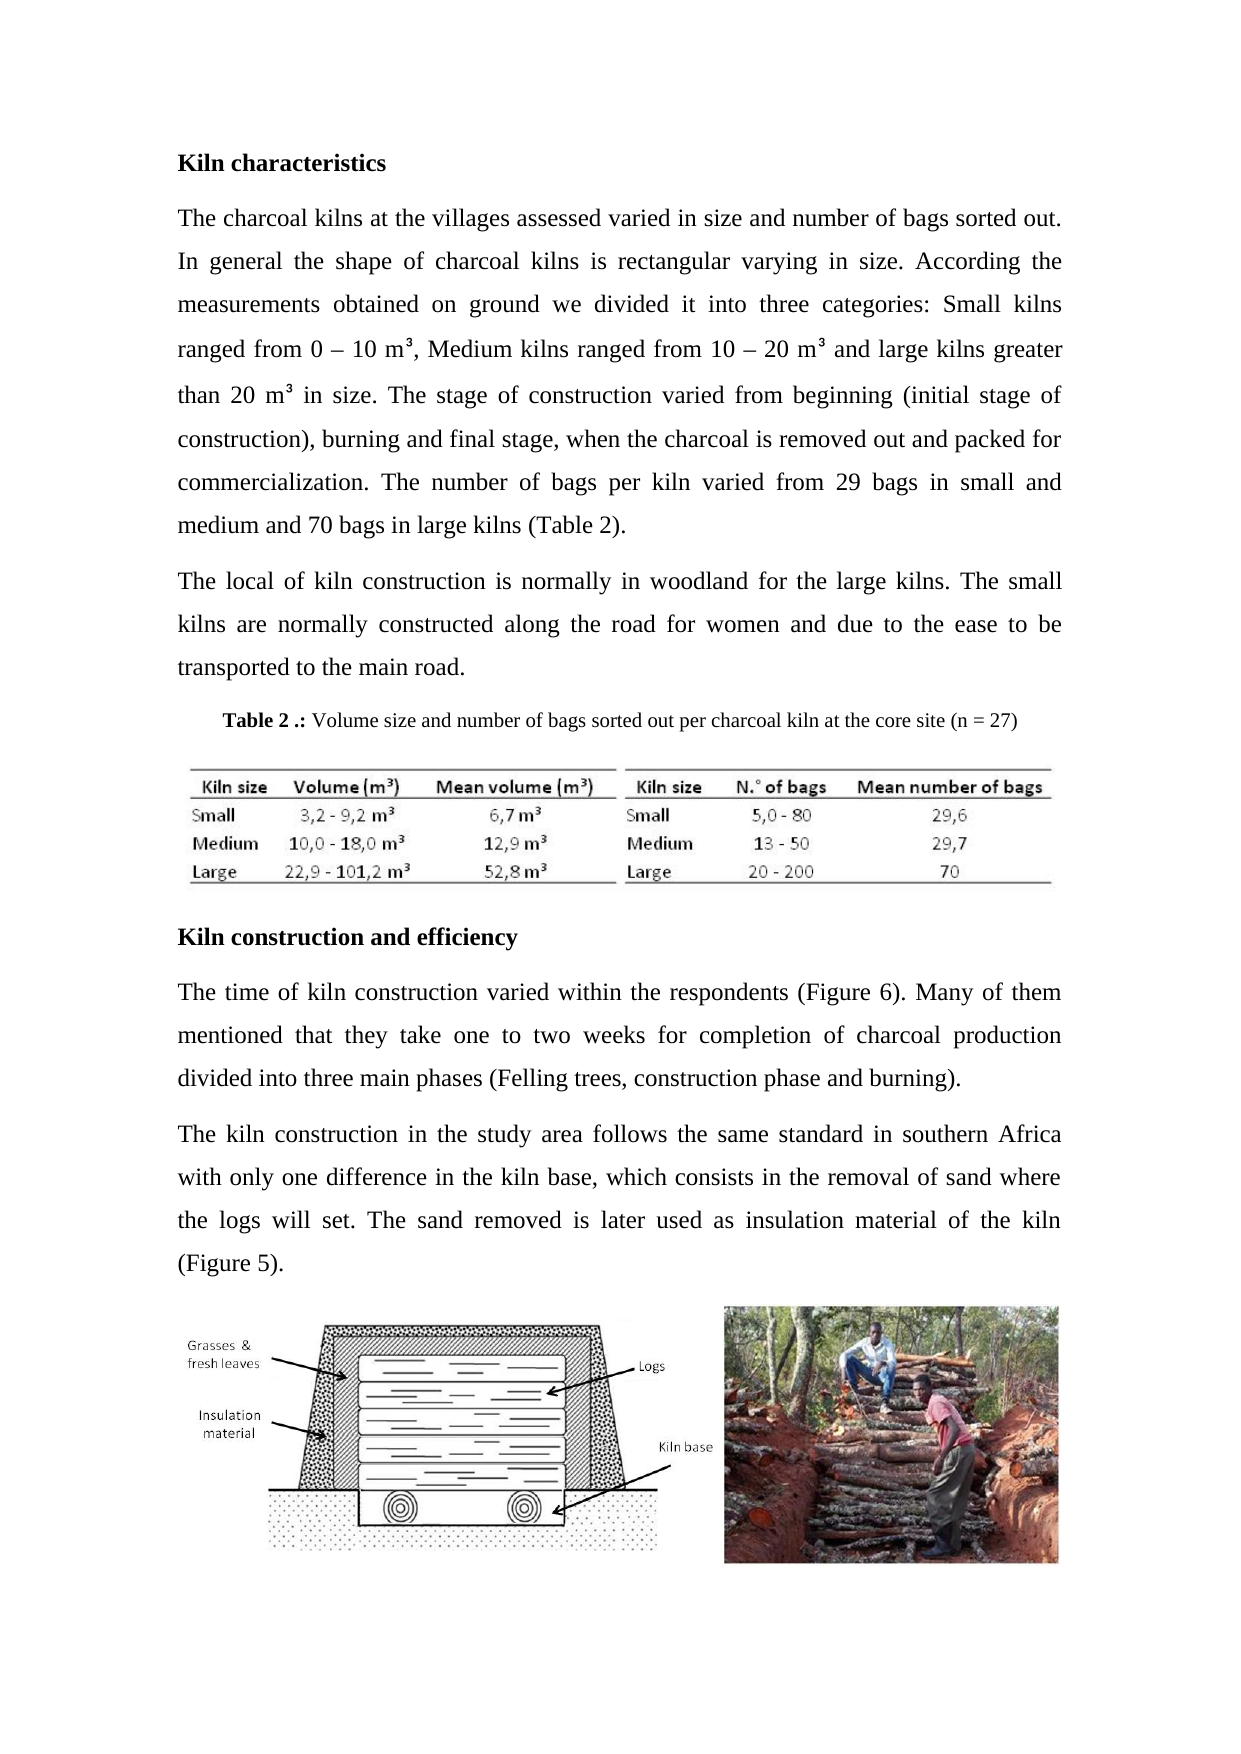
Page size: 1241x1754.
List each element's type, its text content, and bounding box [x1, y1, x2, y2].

text The time of kiln construction varied within the respondents (Figure 6). Many of them mentioned that they take one to two weeks for completion of charcoal production divided into three main phases (Felling trees, construction phase and burning). [177, 977, 1063, 1092]
picture [177, 756, 1063, 896]
text Table 2 .: Volume size and number of bags sorted out per charcoal kiln at the core site (n = 27) [177, 708, 1063, 732]
text The local of kiln construction is normally in woodland for the large kilns. The small kilns are normally constructed along the road for women and due to the ease to be transported to the main road. [177, 566, 1063, 681]
text Kiln characteristics [177, 148, 1063, 176]
text The kiln construction in the study area follows the same standard in southern Africa with only one difference in the kiln base, which consists in the removal of sand where the logs will set. The sand removed is later used as insulation material of the kiln (Figure 5). [177, 1119, 1063, 1277]
text The charcoal kilns at the villages assessed varied in size and number of bags sorted out. In general the shape of charcoal kilns is rectangular varying in size. According the measurements obtained on ground we divided it into three categories: Small kilns ranged from 0 – 10 m³, Medium kilns ranged from 10 – 20 m³ and large kilns greater than 20 m³ in size. The stage of construction varied from beginning (initial stage of construction), burning and final stage, when the charcoal is removed out and packed for commercialization. The number of bags per kiln varied from 29 bags in small and medium and 70 bags in large kilns (Table 2). [177, 203, 1063, 539]
picture [177, 1304, 1061, 1566]
text Kiln construction and efficiency [177, 922, 1063, 950]
